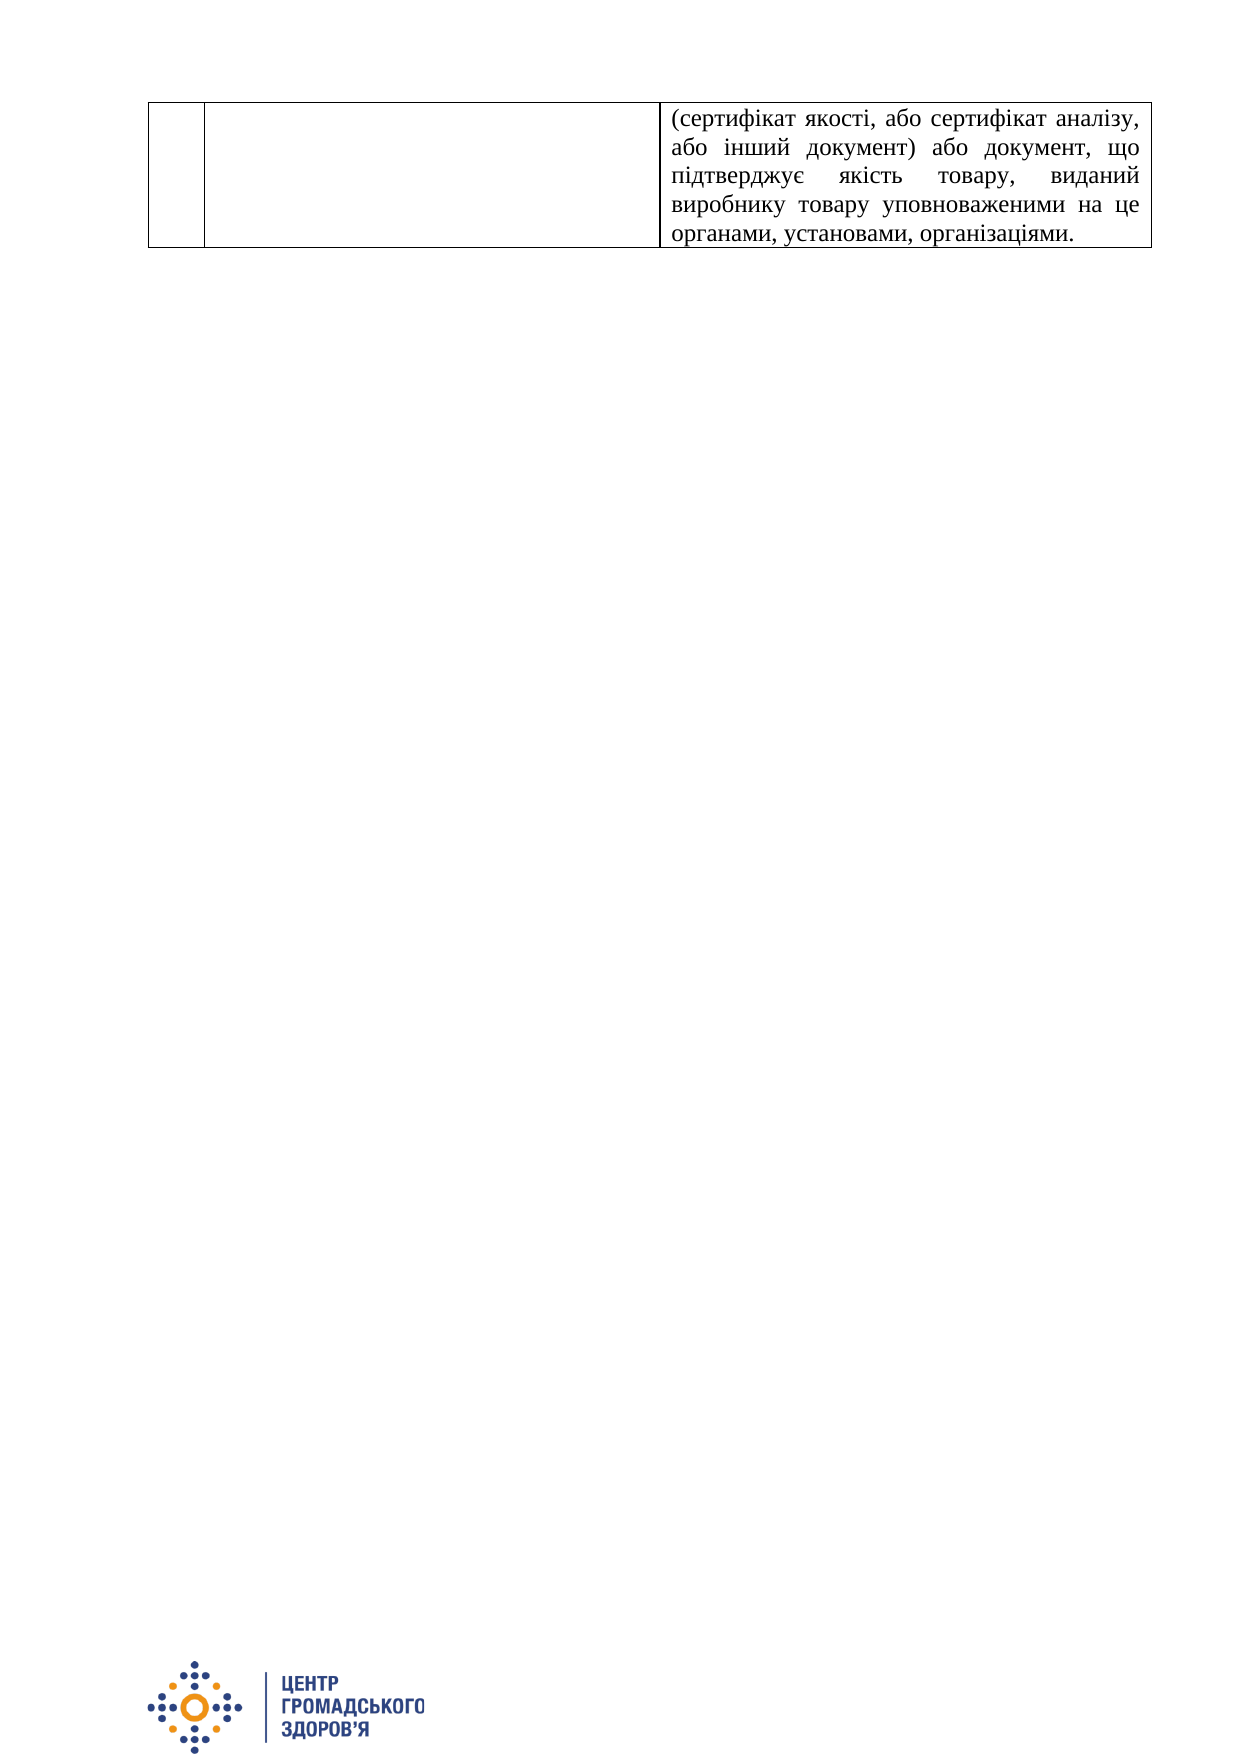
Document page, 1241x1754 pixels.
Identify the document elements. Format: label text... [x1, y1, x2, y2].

picture [147, 1661, 425, 1754]
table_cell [205, 103, 659, 247]
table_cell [661, 103, 1151, 247]
table_cell 6. [149, 103, 204, 247]
